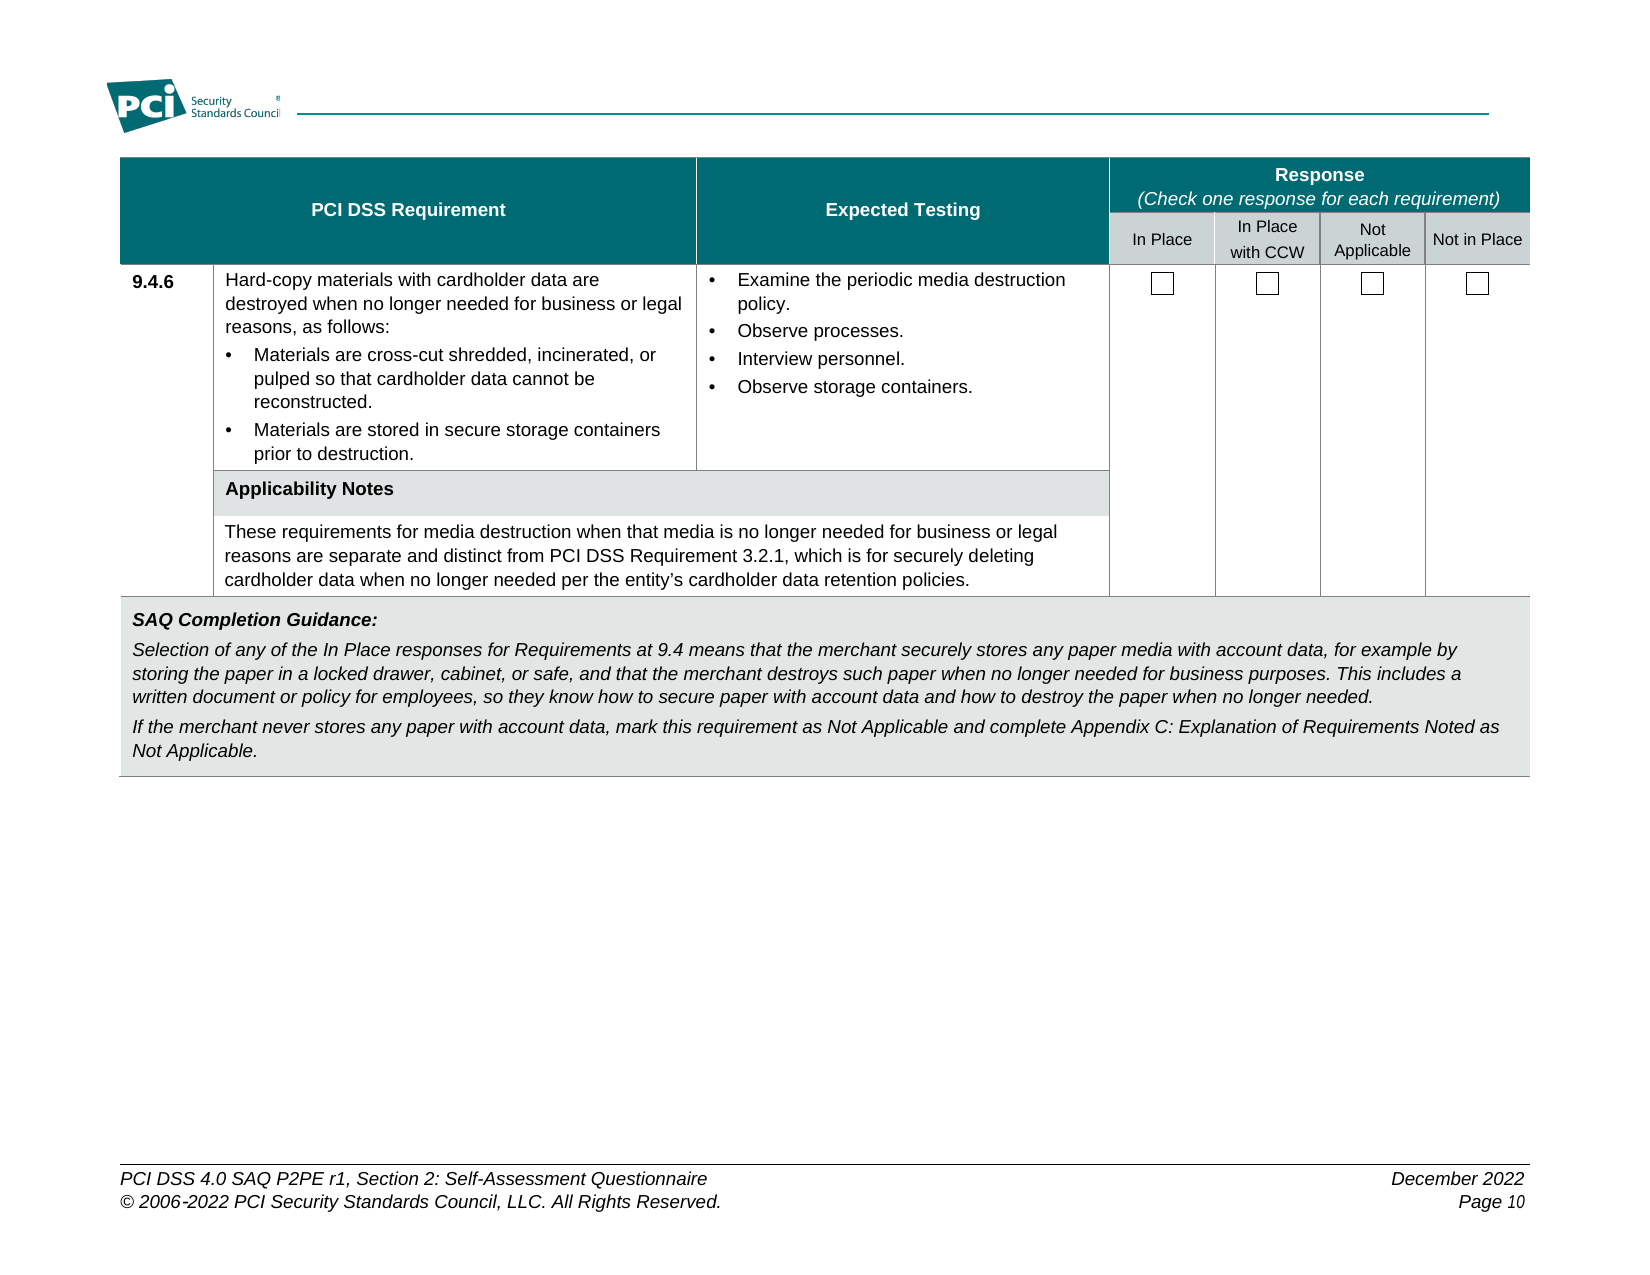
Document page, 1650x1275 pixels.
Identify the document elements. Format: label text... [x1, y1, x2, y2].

table_cell 9.4.6 [120, 264, 213, 596]
table_header Expected Testing [697, 158, 1109, 264]
table_cell SAQ Completion Guidance: Selection of any of the In Place responses for Requirements at 9.4 means that the merchant securely stores any paper media with account data, for example by storing the paper in a locked drawer, cabinet, or safe, and that the merchant destroys such paper when no longer needed for business purposes. This includes a written document or policy for employees, so they know how to secure paper with account data and how to destroy the paper when no longer needed. If the merchant never stores any paper with account data, mark this requirement as Not Applicable and complete Appendix C: Explanation of Requirements Noted as Not Applicable. [121, 597, 1530, 776]
table_cell In Place with CCW [1215, 213, 1319, 264]
picture [106, 79, 281, 133]
table_cell Not in Place [1426, 213, 1530, 264]
table_cell In Place [1110, 213, 1214, 264]
table_cell [1321, 265, 1425, 596]
table_cell [1426, 265, 1530, 596]
table_header PCI DSS Requirement [120, 158, 696, 264]
table_cell These requirements for media destruction when that media is no longer needed for business or legal reasons are separate and distinct from PCI DSS Requirement 3.2.1, which is for securely deleting cardholder data when no longer needed per the entity’s cardholder data retention policies. [214, 516, 1109, 596]
table_cell Hard-copy materials with cardholder data are destroyed when no longer needed for business or legal reasons, as follows: Materials are cross-cut shredded, incinerated, or pulped so that cardholder data cannot be reconstructed. Materials are stored in secure storage containers prior to destruction. [214, 265, 696, 470]
table_cell Examine the periodic media destruction policy. Observe processes. Interview personnel. Observe storage containers. [697, 265, 1109, 470]
table_cell [1110, 265, 1215, 596]
table_cell Not Applicable [1321, 213, 1424, 264]
table_header Response (Check one response for each requirement) [1110, 158, 1530, 212]
table_cell Applicability Notes [214, 471, 1109, 516]
table_cell [1216, 265, 1320, 596]
